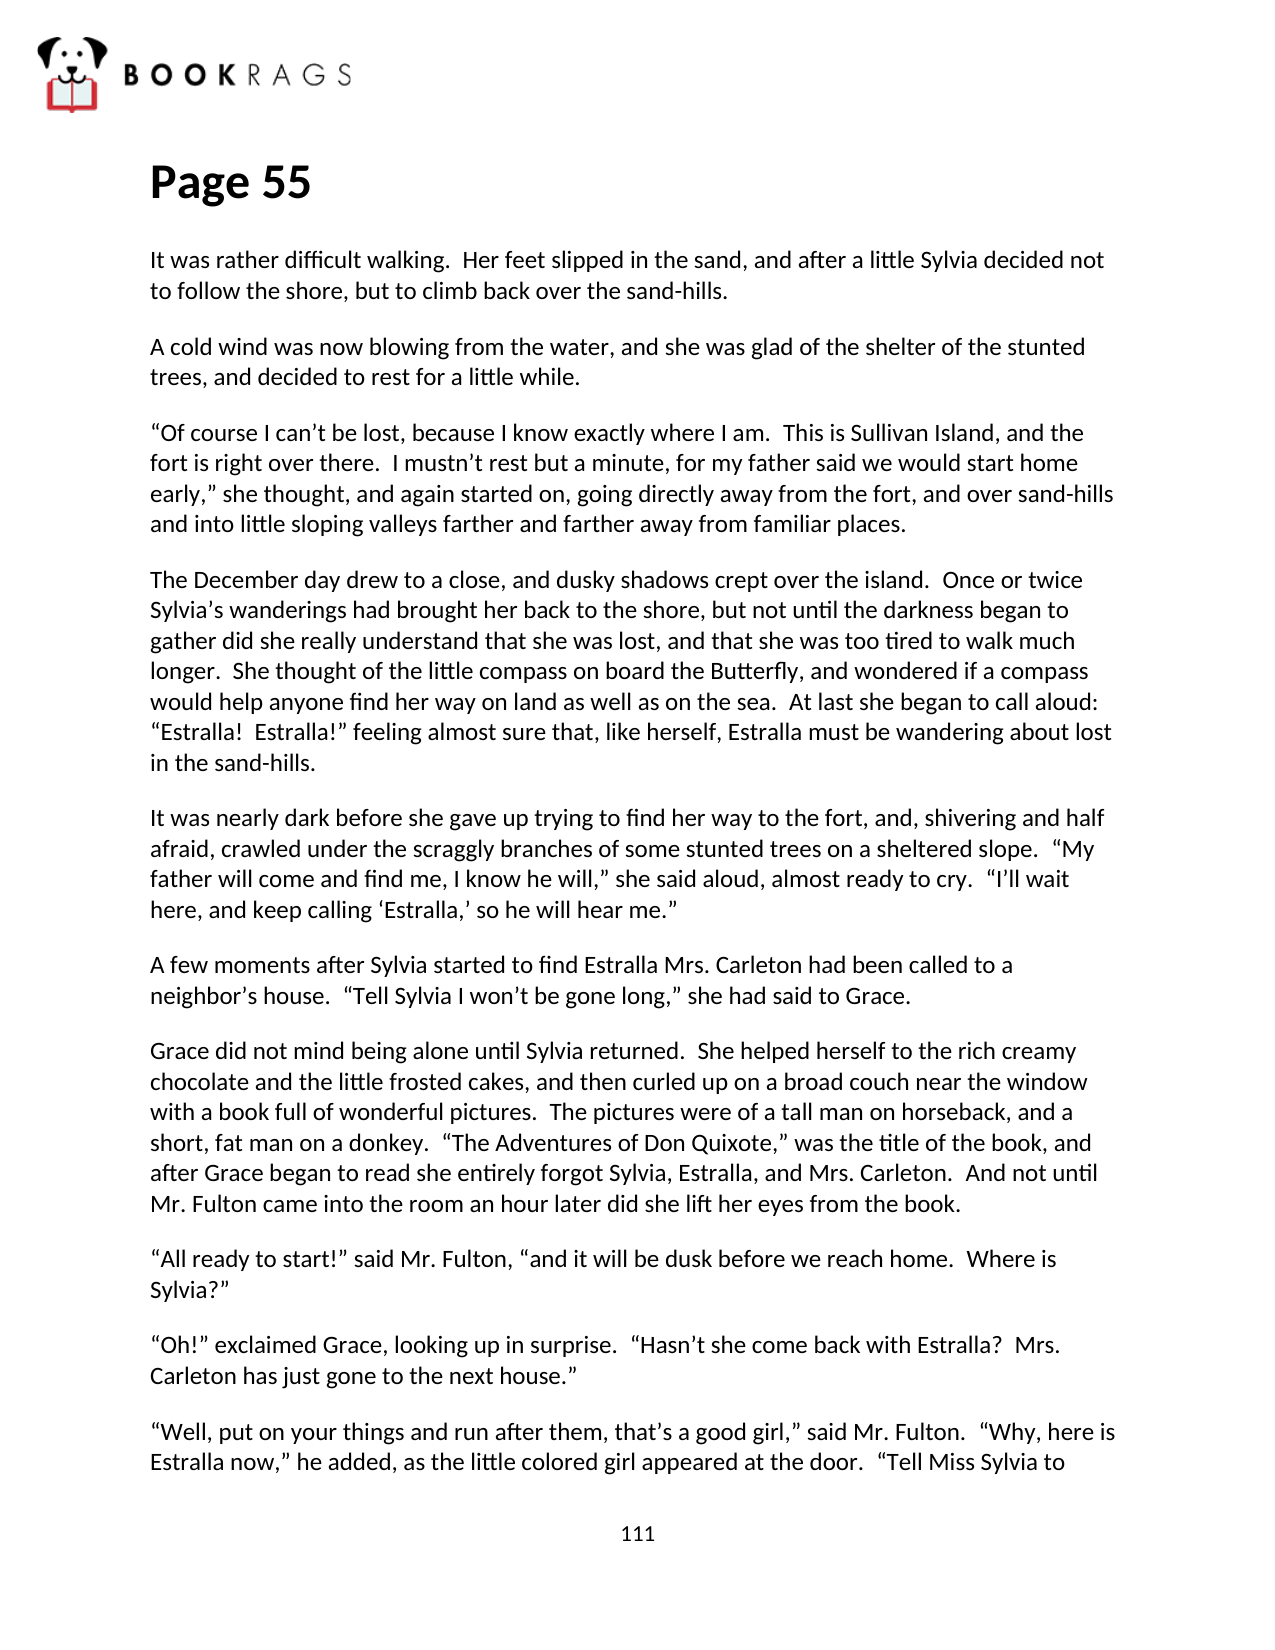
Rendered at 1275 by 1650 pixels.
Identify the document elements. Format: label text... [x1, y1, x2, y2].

text Page 55 [150, 150, 1125, 211]
text It was nearly dark before she gave up trying to find her way to the fort, and, shivering and half afraid, crawled under the scraggly branches of some stunted trees on a sheltered slope. “My father will come and find me, I know he will,” she said aloud, almost ready to cry. “I’ll wait here, and keep calling ‘Estralla,’ so he will hear me.” [150, 802, 1125, 924]
text A cold wind was now blowing from the water, and she was glad of the shelter of the stunted trees, and decided to rest for a little while. [150, 331, 1125, 392]
text “All ready to start!” said Mr. Fulton, “and it will be dusk before we reach home. Where is Sylvia?” [150, 1244, 1125, 1305]
text Grace did not mind being alone until Sylvia returned. She helped herself to the rich creamy chocolate and the little frosted cakes, and then curled up on a broad couch near the window with a book full of wonderful pictures. The pictures were of a tall man on horseback, and a short, fat man on a donkey. “The Adventures of Don Quixote,” was the title of the book, and after Grace began to read she entirely forgot Sylvia, Estralla, and Mrs. Carleton. And not until Mr. Fulton came into the room an hour later did she lift her eyes from the book. [150, 1036, 1125, 1219]
text It was rather difficult walking. Her feet slipped in the sand, and after a little Sylvia decided not to follow the shore, but to climb back over the sand-hills. [150, 244, 1125, 306]
picture [37, 37, 351, 113]
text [150, 1416, 1125, 1477]
text A few moments after Sylvia started to find Estralla Mrs. Carleton had been called to a neighbor’s house. “Tell Sylvia I won’t be gone long,” she had said to Grace. [150, 949, 1125, 1011]
text “Of course I can’t be lost, because I know exactly where I am. This is Sullivan Island, and the fort is right over there. I mustn’t rest but a minute, for my father said we would start home early,” she thought, and again started on, going directly away from the fort, and over sand-hills and into little sloping valleys farther and farther away from familiar places. [150, 417, 1125, 539]
text The December day drew to a close, and dusky shadows crept over the island. Once or twice Sylvia’s wanderings had brought her back to the shore, but not until the darkness began to gather did she really understand that she was lost, and that she was too tired to walk much longer. She thought of the little compass on board the Butterfly, and wondered if a compass would help anyone find her way on land as well as on the sea. At last she began to call aloud: “Estralla! Estralla!” feeling almost sure that, like herself, Estralla must be wandering about lost in the sand-hills. [150, 564, 1125, 777]
text “Oh!” exclaimed Grace, looking up in surprise. “Hasn’t she come back with Estralla? Mrs. Carleton has just gone to the next house.” [150, 1330, 1125, 1391]
